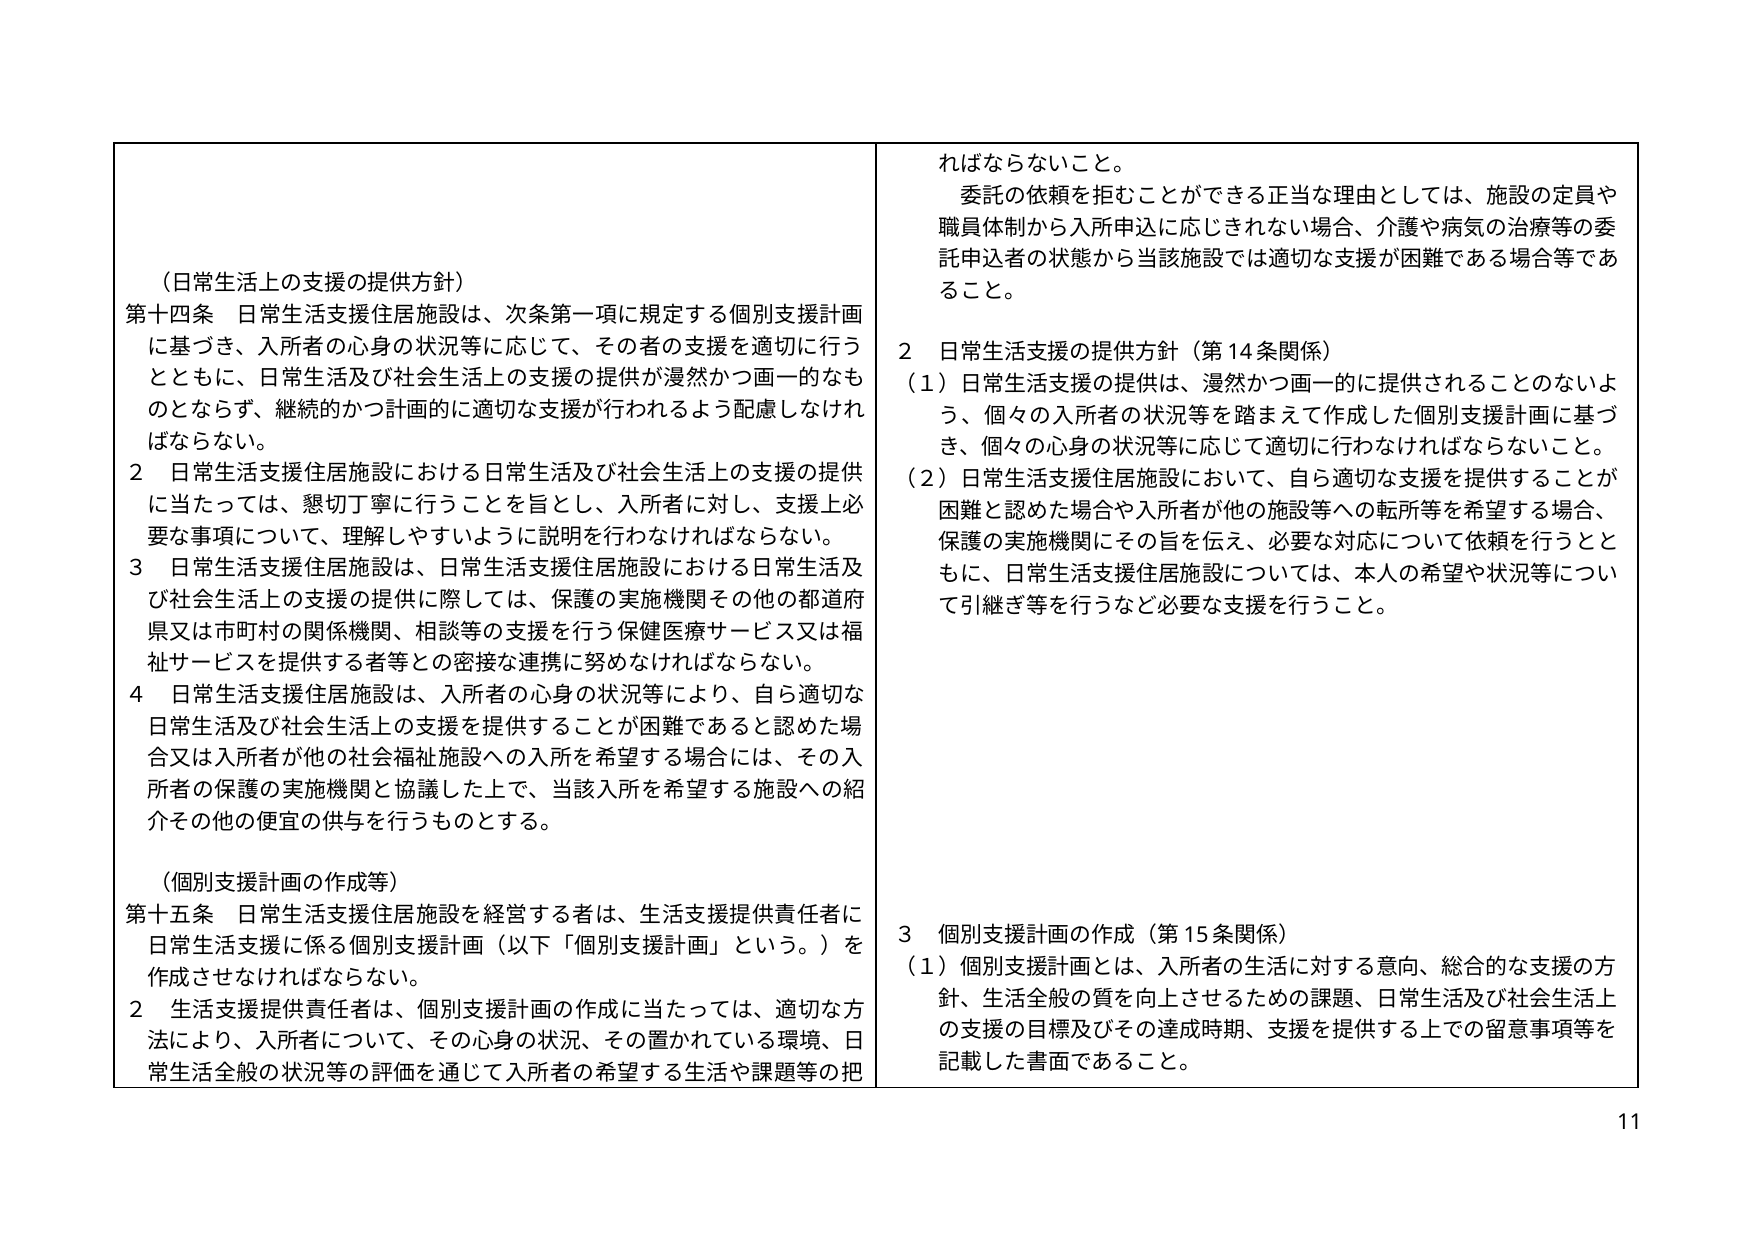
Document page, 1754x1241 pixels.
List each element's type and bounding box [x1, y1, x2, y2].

table_cell [877, 144, 1637, 1087]
table_cell [115, 144, 875, 1087]
